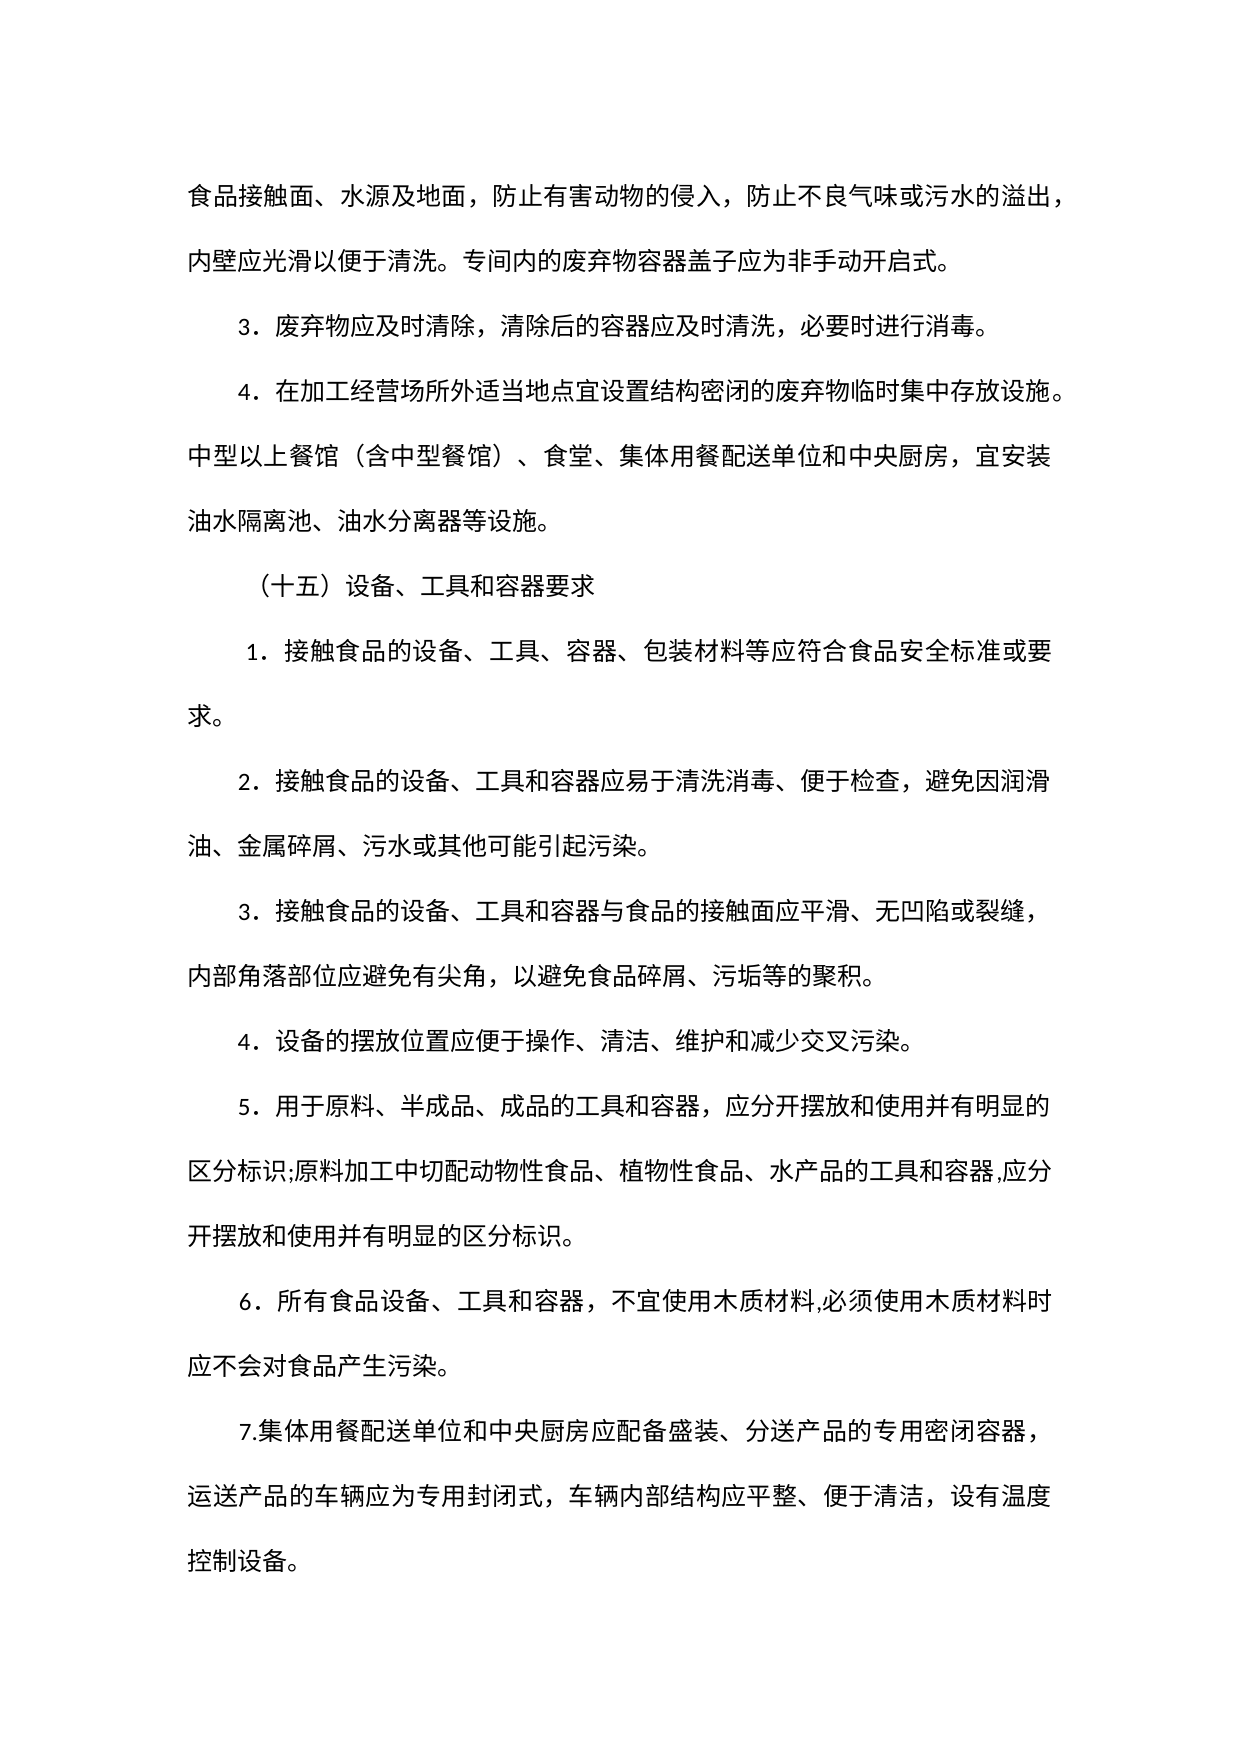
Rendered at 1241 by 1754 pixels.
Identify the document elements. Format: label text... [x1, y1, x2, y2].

text 3．废弃物应及时清除，清除后的容器应及时清洗，必要时进行消毒。 [187, 292, 1053, 357]
text 7.集体用餐配送单位和中央厨房应配备盛装、分送产品的专用密闭容器，运送产品的车辆应为专用封闭式，车辆内部结构应平整、便于清洁，设有温度控制设备。 [187, 1397, 1053, 1592]
text 3．接触食品的设备、工具和容器与食品的接触面应平滑、无凹陷或裂缝，内部角落部位应避免有尖角，以避免食品碎屑、污垢等的聚积。 [187, 877, 1053, 1007]
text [187, 162, 1053, 292]
text （十五）设备、工具和容器要求 [187, 552, 1053, 617]
text 5．用于原料、半成品、成品的工具和容器，应分开摆放和使用并有明显的区分标识;原料加工中切配动物性食品、植物性食品、水产品的工具和容器,应分开摆放和使用并有明显的区分标识。 [187, 1072, 1053, 1267]
text 6．所有食品设备、工具和容器，不宜使用木质材料,必须使用木质材料时应不会对食品产生污染。 [187, 1267, 1053, 1397]
text 1．接触食品的设备、工具、容器、包装材料等应符合食品安全标准或要求。 [187, 617, 1053, 747]
text 4．在加工经营场所外适当地点宜设置结构密闭的废弃物临时集中存放设施。中型以上餐馆（含中型餐馆）、食堂、集体用餐配送单位和中央厨房，宜安装油水隔离池、油水分离器等设施。 [187, 357, 1053, 552]
text 4．设备的摆放位置应便于操作、清洁、维护和减少交叉污染。 [187, 1007, 1053, 1072]
text 2．接触食品的设备、工具和容器应易于清洗消毒、便于检查，避免因润滑油、金属碎屑、污水或其他可能引起污染。 [187, 747, 1053, 877]
